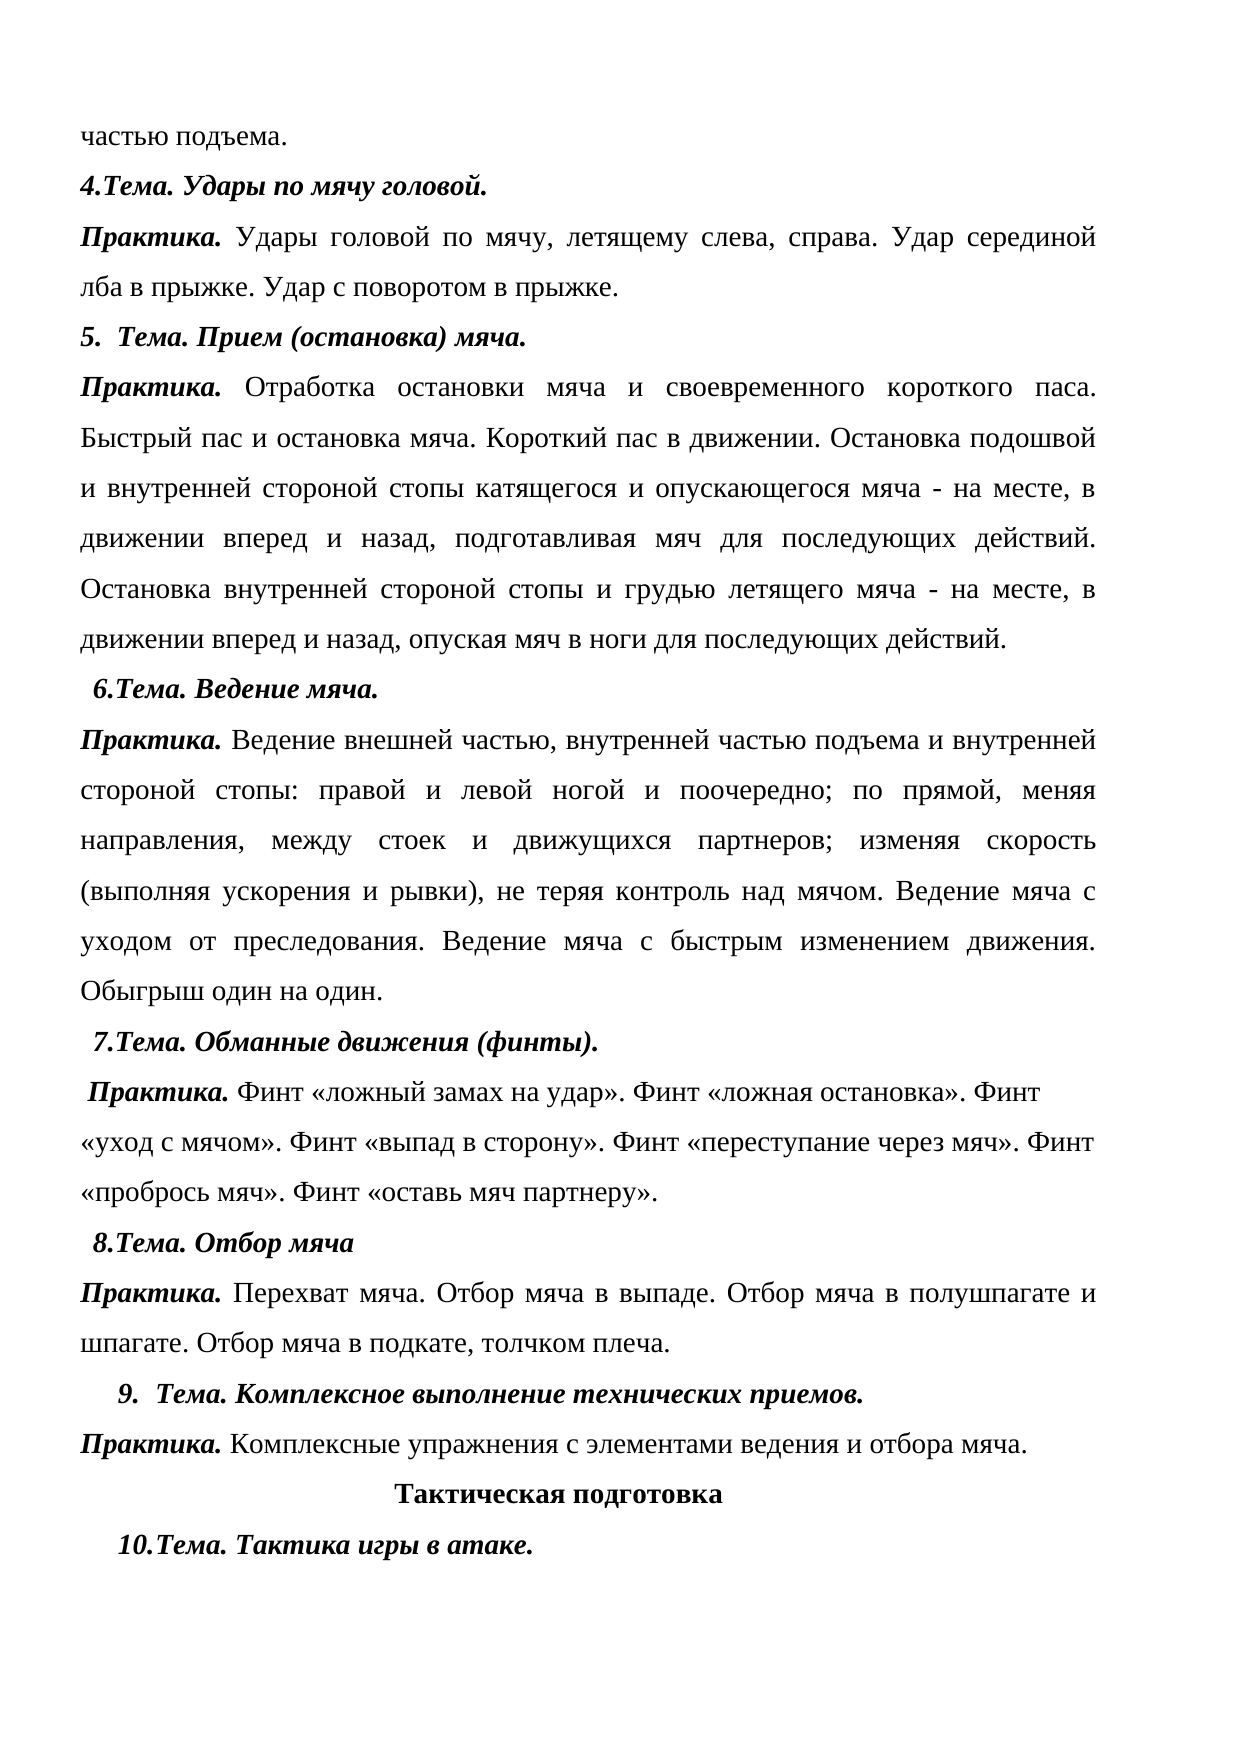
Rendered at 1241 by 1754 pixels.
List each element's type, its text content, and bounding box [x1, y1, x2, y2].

text Тактическая подготовка [20, 1476, 1097, 1510]
text Практика. Комплексные упражнения с элементами ведения и отбора мяча. [80, 1426, 1097, 1460]
text Практика. Ведение внешней частью, внутренней частью подъема и внутренней стороной стопы: правой и левой ногой и поочередно; по прямой, меняя направления, между стоек и движущихся партнеров; изменяя скорость (выполняя ускорения и рывки), не теряя контроль над мячом. Ведение мяча с уходом от преследования. Ведение мяча с быстрым изменением движения. Обыгрыш один на один. [80, 722, 1097, 1007]
list Тема. Комплексное выполнение технических приемов. [118, 1376, 1097, 1409]
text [80, 118, 1097, 152]
text 7.Тема. Обманные движения (финты). [93, 1024, 1097, 1057]
text Практика. Перехват мяча. Отбор мяча в выпаде. Отбор мяча в полушпагате и шпагате. Отбор мяча в подкате, толчком плеча. [80, 1275, 1097, 1359]
text Практика. Удары головой по мячу, летящему слева, справа. Удар серединой лба в прыжке. Удар с поворотом в прыжке. [80, 219, 1097, 302]
text 6.Тема. Ведение мяча. [93, 671, 1097, 705]
text 4.Тема. Удары по мячу головой. [80, 168, 1097, 202]
text 8.Тема. Отбор мяча [93, 1225, 1097, 1258]
text Практика. Отработка остановки мяча и своевременного короткого паса. Быстрый пас и остановка мяча. Короткий пас в движении. Остановка подошвой и внутренней стороной стопы катящегося и опускающегося мяча - на месте, в движении вперед и назад, подготавливая мяч для последующих действий. Остановка внутренней стороной стопы и грудью летящего мяча - на месте, в движении вперед и назад, опуская мяч в ноги для последующих действий. [80, 369, 1097, 655]
text Практика. Финт «ложный замах на удар». Финт «ложная остановка». Финт «уход с мячом». Финт «выпад в сторону». Финт «переступание через мяч». Финт «пробрось мяч». Финт «оставь мяч партнеру». [80, 1074, 1097, 1208]
text 5. Тема. Прием (остановка) мяча. [80, 319, 1097, 353]
list Тема. Тактика игры в атаке. [118, 1527, 1097, 1560]
